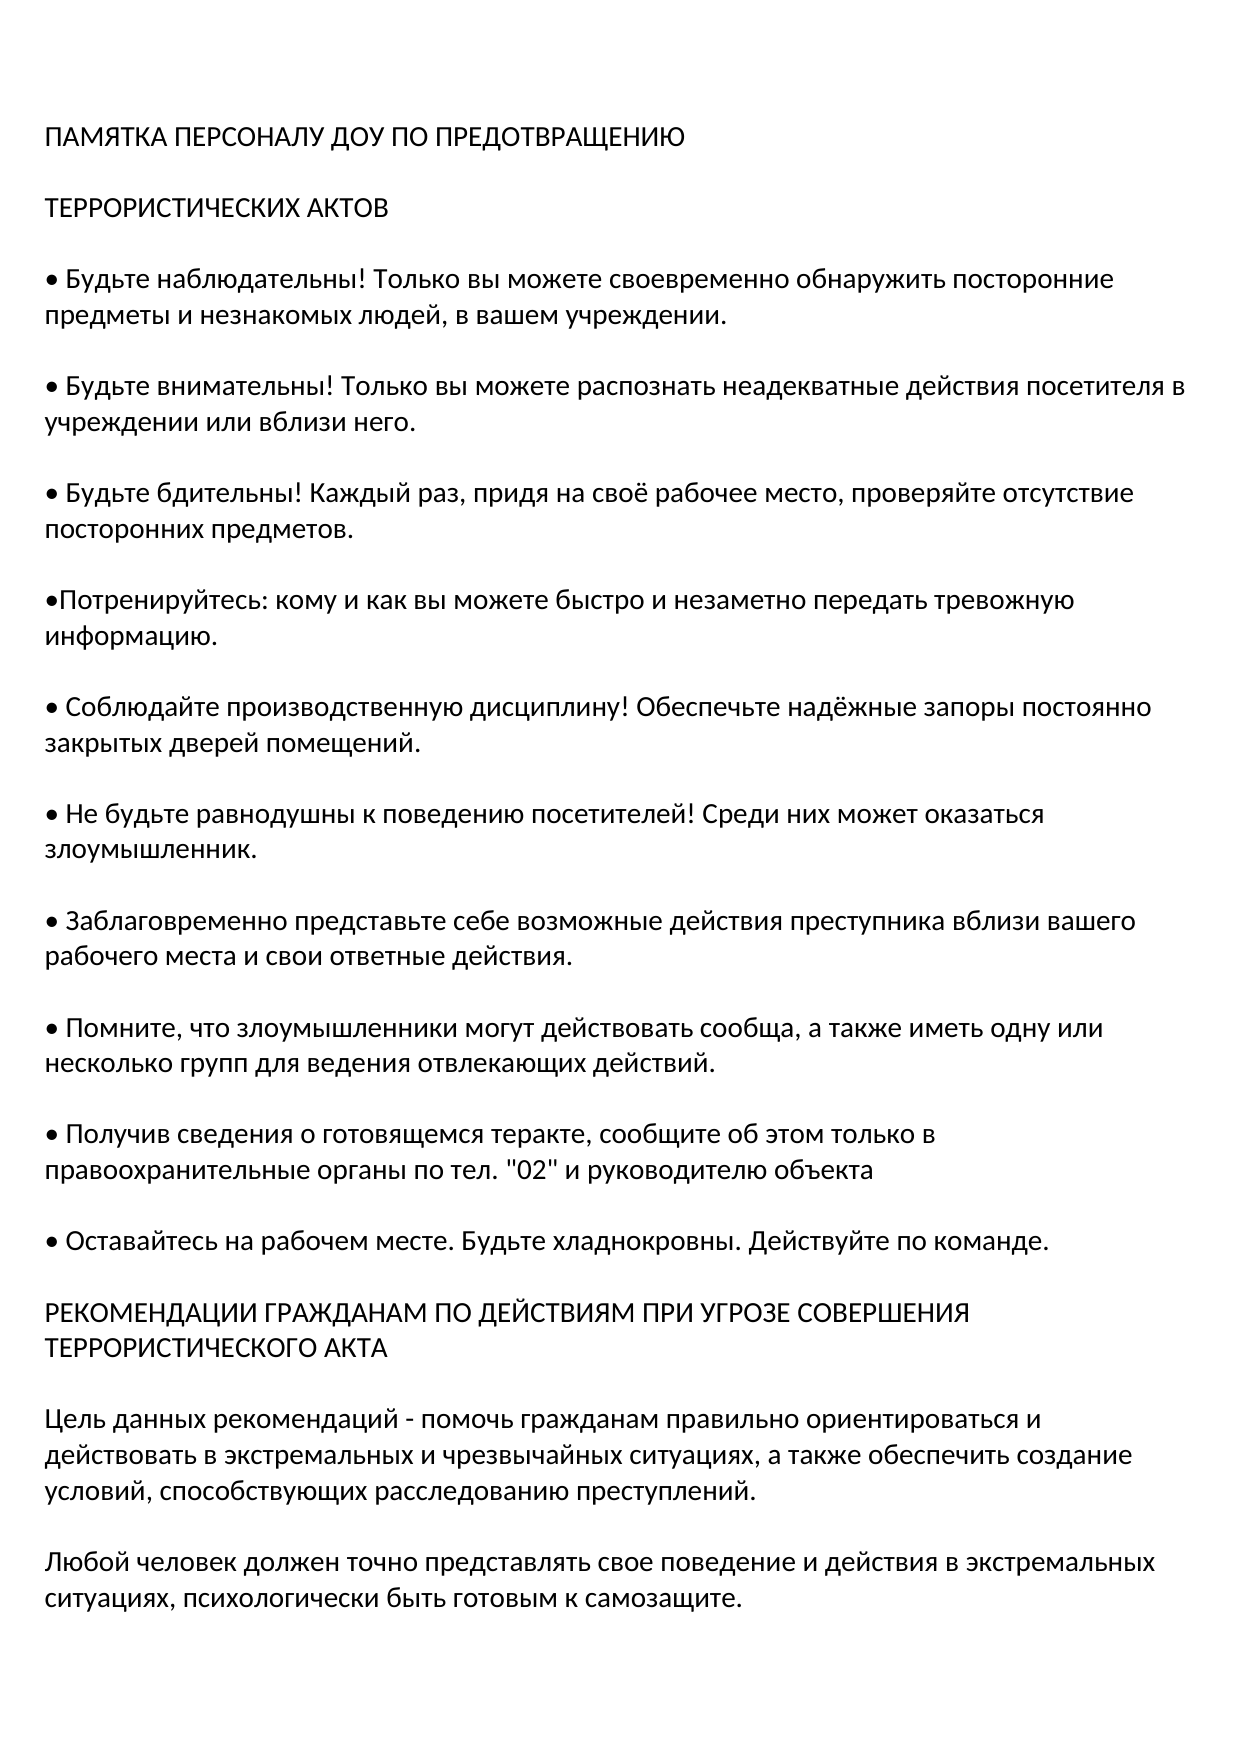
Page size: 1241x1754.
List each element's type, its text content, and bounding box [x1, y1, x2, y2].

text • Будьте бдительны! Каждый раз, придя на своё рабочее место, проверяйте отсутствие посторонних предметов. [44, 474, 1196, 546]
text • Помните, что злоумышленники могут действовать сообща, а также иметь одну или несколько групп для ведения отвлекающих действий. [44, 1009, 1196, 1080]
text ПАМЯТКА ПЕРСОНАЛУ ДОУ ПО ПРЕДОТВРАЩЕНИЮ [44, 118, 1196, 154]
text •Потренируйтесь: кому и как вы можете быстро и незаметно передать тревожную информацию. [44, 581, 1196, 652]
text • Заблаговременно представьте себе возможные действия преступника вблизи вашего рабочего места и свои ответные действия. [44, 902, 1196, 973]
text • Будьте внимательны! Только вы можете распознать неадекватные действия посетителя в учреждении или вблизи него. [44, 367, 1196, 439]
text • Не будьте равнодушны к поведению посетителей! Среди них может оказаться злоумышленник. [44, 795, 1196, 866]
text • Соблюдайте производственную дисциплину! Обеспечьте надёжные запоры постоянно закрытых дверей помещений. [44, 688, 1196, 759]
text РЕКОМЕНДАЦИИ ГРАЖДАНАМ ПО ДЕЙСТВИЯМ ПРИ УГРОЗЕ СОВЕРШЕНИЯ ТЕРРОРИСТИЧЕСКОГО АКТА [44, 1294, 1196, 1365]
text Любой человек должен точно представлять свое поведение и действия в экстремальных ситуациях, психологически быть готовым к самозащите. [44, 1543, 1196, 1614]
text • Получив сведения о готовящемся теракте, сообщите об этом только в правоохранительные органы по тел. "02" и руководителю объекта [44, 1116, 1196, 1187]
text ТЕРРОРИСТИЧЕСКИХ АКТОВ [44, 189, 1196, 225]
text • Оставайтесь на рабочем месте. Будьте хладнокровны. Действуйте по команде. [44, 1222, 1196, 1258]
text Цель данных рекомендаций - помочь гражданам правильно ориентироваться и действовать в экстремальных и чрезвычайных ситуациях, а также обеспечить создание условий, способствующих расследованию преступлений. [44, 1401, 1196, 1507]
text • Будьте наблюдательны! Только вы можете своевременно обнаружить посторонние предметы и незнакомых людей, в вашем учреждении. [44, 261, 1196, 332]
